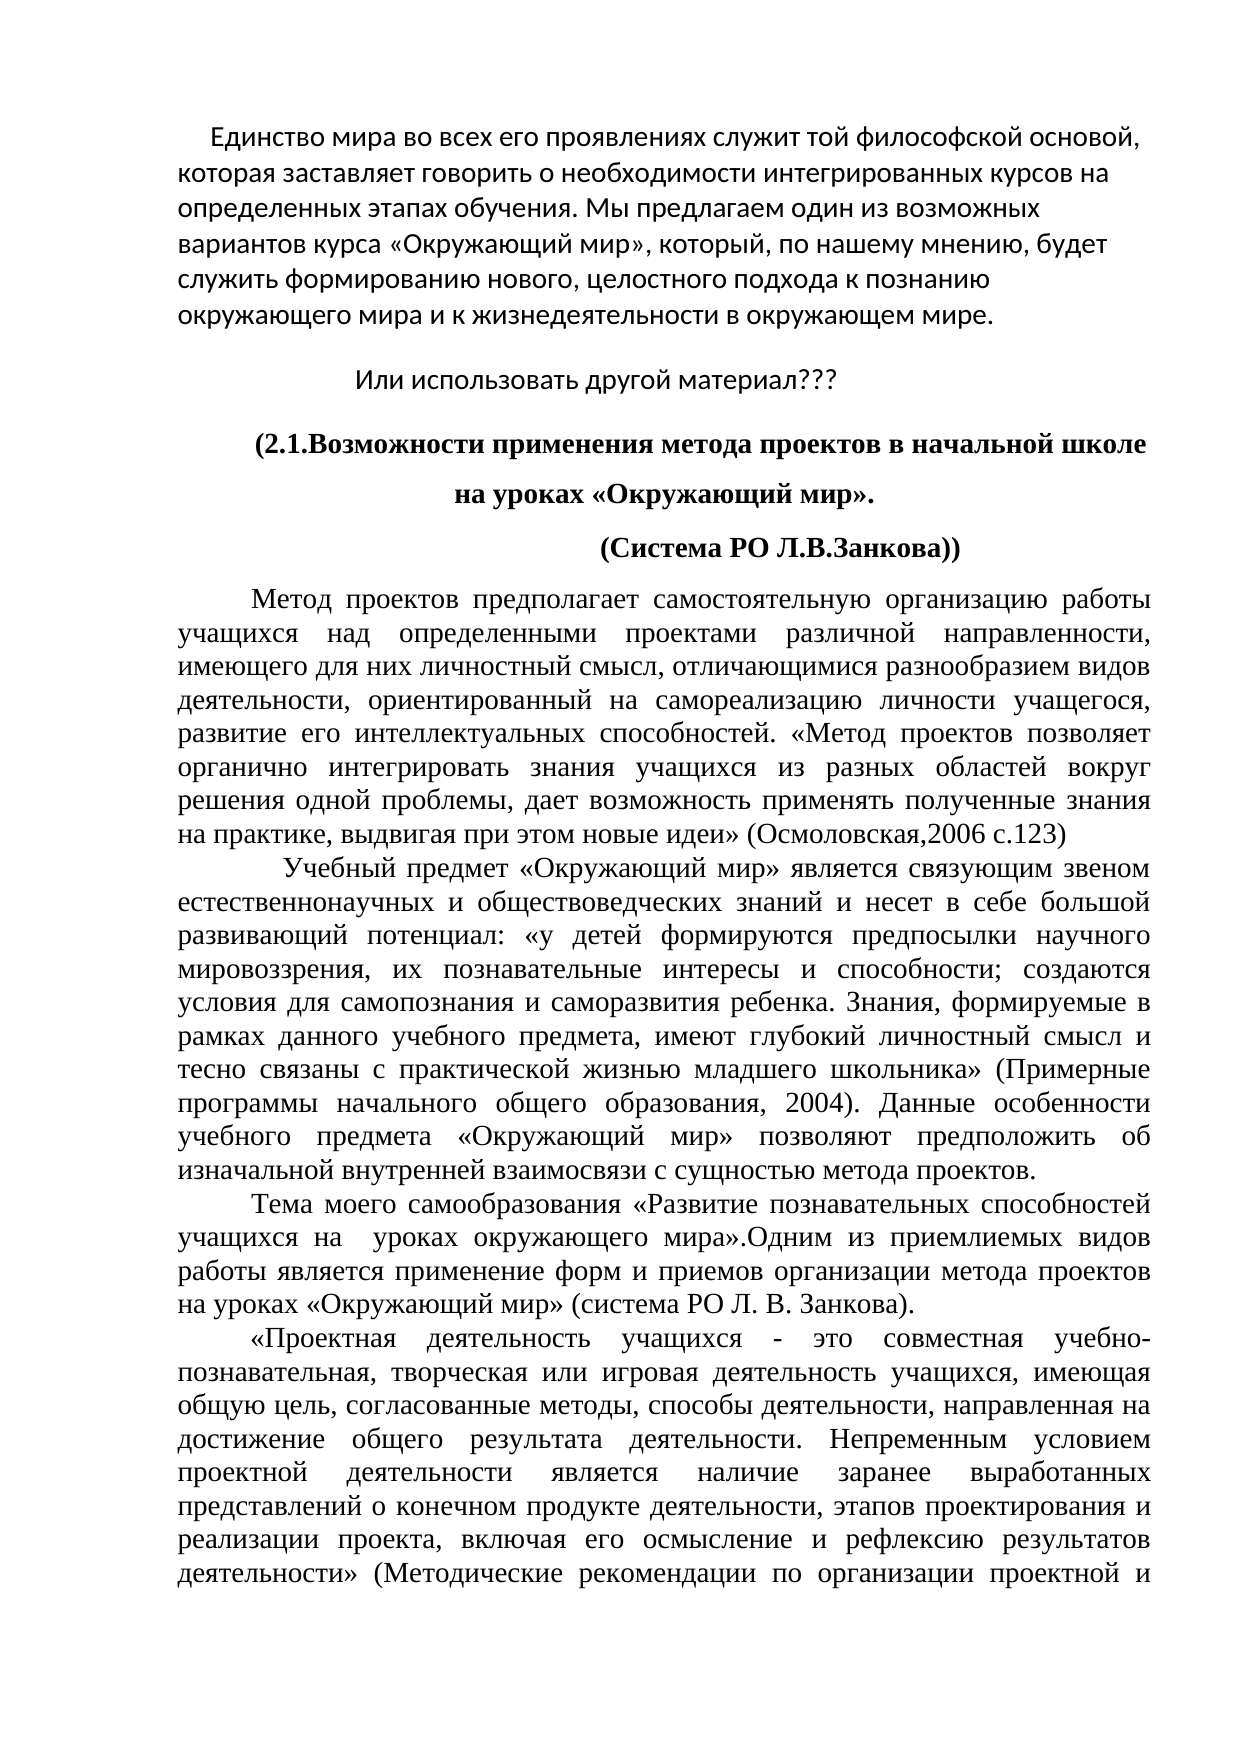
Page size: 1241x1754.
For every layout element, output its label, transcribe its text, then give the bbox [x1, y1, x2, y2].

text Тема моего самообразования «Развитие познавательных способностей учащихся на уроках окружающего мира».Одним из приемлиемых видов работы является применение форм и приемов организации метода проектов на уроках «Окружающий мир» (система РО Л. В. Занкова). [177, 1186, 1152, 1320]
text Метод проектов предполагает самостоятельную организацию работы учащихся над определенными проектами различной направленности, имеющего для них личностный смысл, отличающимися разнообразием видов деятельности, ориентированный на самореализацию личности учащегося, развитие его интеллектуальных способностей. «Метод проектов позволяет органично интегрировать знания учащихся из разных областей вокруг решения одной проблемы, дает возможность применять полученные знания на практике, выдвигая при этом новые идеи» (Осмоловская,2006 с.123) [177, 581, 1152, 849]
text Учебный предмет «Окружающий мир» является связующим звеном естественнонаучных и обществоведческих знаний и несет в себе большой развивающий потенциал: «у детей формируются предпосылки научного мировоззрения, их познавательные интересы и способности; создаются условия для самопознания и саморазвития ребенка. Знания, формируемые в рамках данного учебного предмета, имеют глубокий личностный смысл и тесно связаны с практической жизнью младшего школьника» (Примерные программы начального общего образования, 2004). Данные особенности учебного предмета «Окружающий мир» позволяют предположить об изначальной внутренней взаимосвязи с сущностью метода проектов. [177, 850, 1152, 1186]
text (2.1.Возможности применения метода проектов в начальной школе на уроках «Окружающий мир». [177, 426, 1152, 510]
text Единство мира во всех его проявлениях служит той философской основой, которая заставляет говорить о необходимости интегрированных курсов на определенных этапах обучения. Мы предлагаем один из возможных вариантов курса «Окружающий мир», который, по нашему мнению, будет служить формированию нового, целостного подхода к познанию окружающего мира и к жизнедеятельности в окружающем мире. [177, 118, 1152, 332]
text Или использовать другой материал??? [177, 361, 1152, 397]
text (Система РО Л.В.Занкова)) [177, 530, 1152, 564]
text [177, 1320, 1152, 1588]
